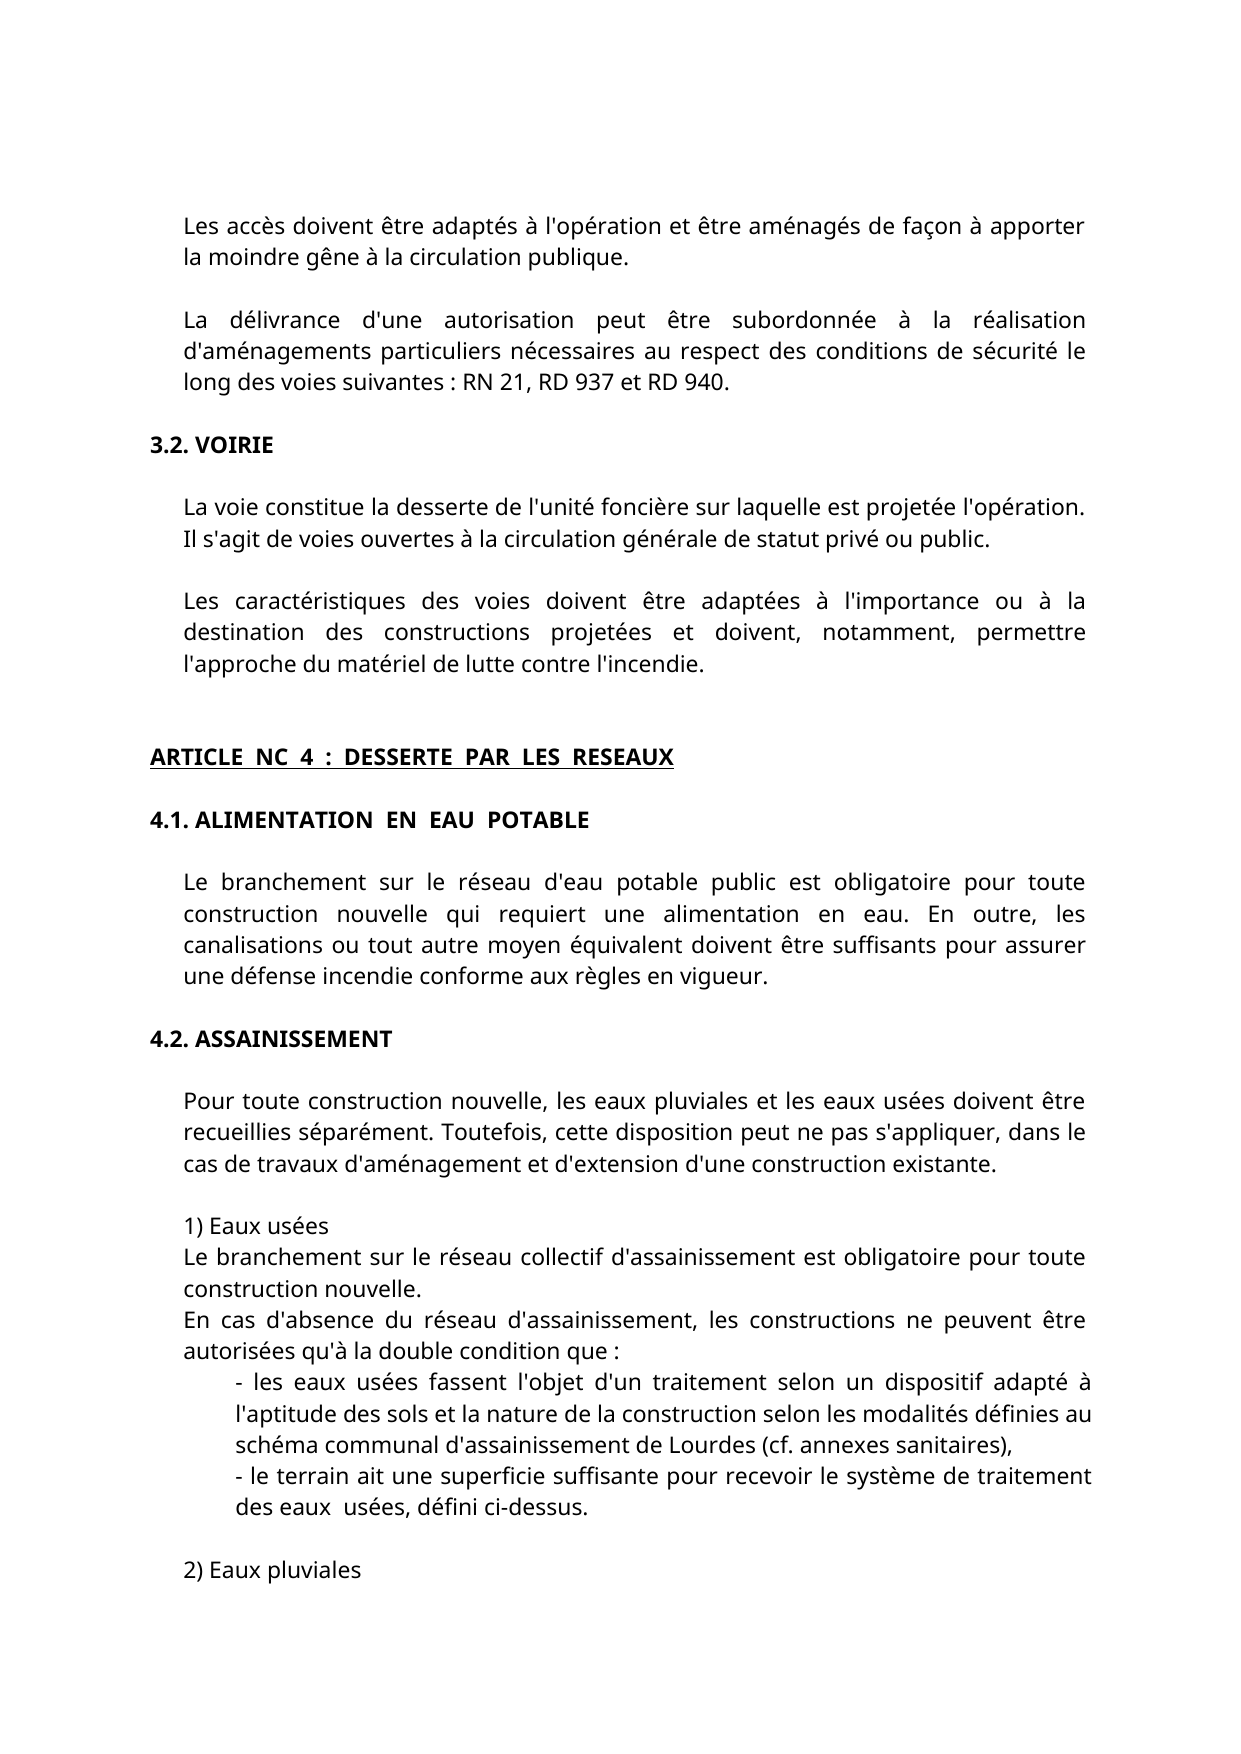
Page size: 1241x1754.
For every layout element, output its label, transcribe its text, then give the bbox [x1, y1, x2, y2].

text Les caractéristiques des voies doivent être adaptées à l'importance ou à la destination des constructions projetées et doivent, notamment, permettre l'approche du matériel de lutte contre l'incendie. [183, 585, 1087, 679]
text ARTICLE NC 4 : DESSERTE PAR LES RESEAUX [150, 741, 1092, 773]
text 3.2. VOIRIE [150, 429, 1092, 460]
text Le branchement sur le réseau d'eau potable public est obligatoire pour toute construction nouvelle qui requiert une alimentation en eau. En outre, les canalisations ou tout autre moyen équivalent doivent être suffisants pour assurer une défense incendie conforme aux règles en vigueur. [183, 866, 1087, 991]
text - le terrain ait une superficie suffisante pour recevoir le système de traitement des eaux usées, défini ci-dessus. [235, 1460, 1093, 1523]
text 1) Eaux usées [183, 1210, 1087, 1241]
text La délivrance d'une autorisation peut être subordonnée à la réalisation d'aménagements particuliers nécessaires au respect des conditions de sécurité le long des voies suivantes : RN 21, RD 937 et RD 940. [183, 304, 1087, 398]
text Les accès doivent être adaptés à l'opération et être aménagés de façon à apporter la moindre gêne à la circulation publique. [183, 210, 1087, 273]
text Pour toute construction nouvelle, les eaux pluviales et les eaux usées doivent être recueillies séparément. Toutefois, cette disposition peut ne pas s'appliquer, dans le cas de travaux d'aménagement et d'extension d'une construction existante. [183, 1085, 1087, 1179]
text En cas d'absence du réseau d'assainissement, les constructions ne peuvent être autorisées qu'à la double condition que : [183, 1304, 1087, 1366]
text La voie constitue la desserte de l'unité foncière sur laquelle est projetée l'opération. Il s'agit de voies ouvertes à la circulation générale de statut privé ou public. [183, 491, 1087, 554]
text 2) Eaux pluviales [183, 1554, 1087, 1585]
text 4.1. ALIMENTATION EN EAU POTABLE [150, 804, 1092, 835]
text Le branchement sur le réseau collectif d'assainissement est obligatoire pour toute construction nouvelle. [183, 1241, 1087, 1304]
text - les eaux usées fassent l'objet d'un traitement selon un dispositif adapté à l'aptitude des sols et la nature de la construction selon les modalités définies au schéma communal d'assainissement de Lourdes (cf. annexes sanitaires), [235, 1366, 1093, 1460]
text 4.2. ASSAINISSEMENT [150, 1023, 1092, 1054]
